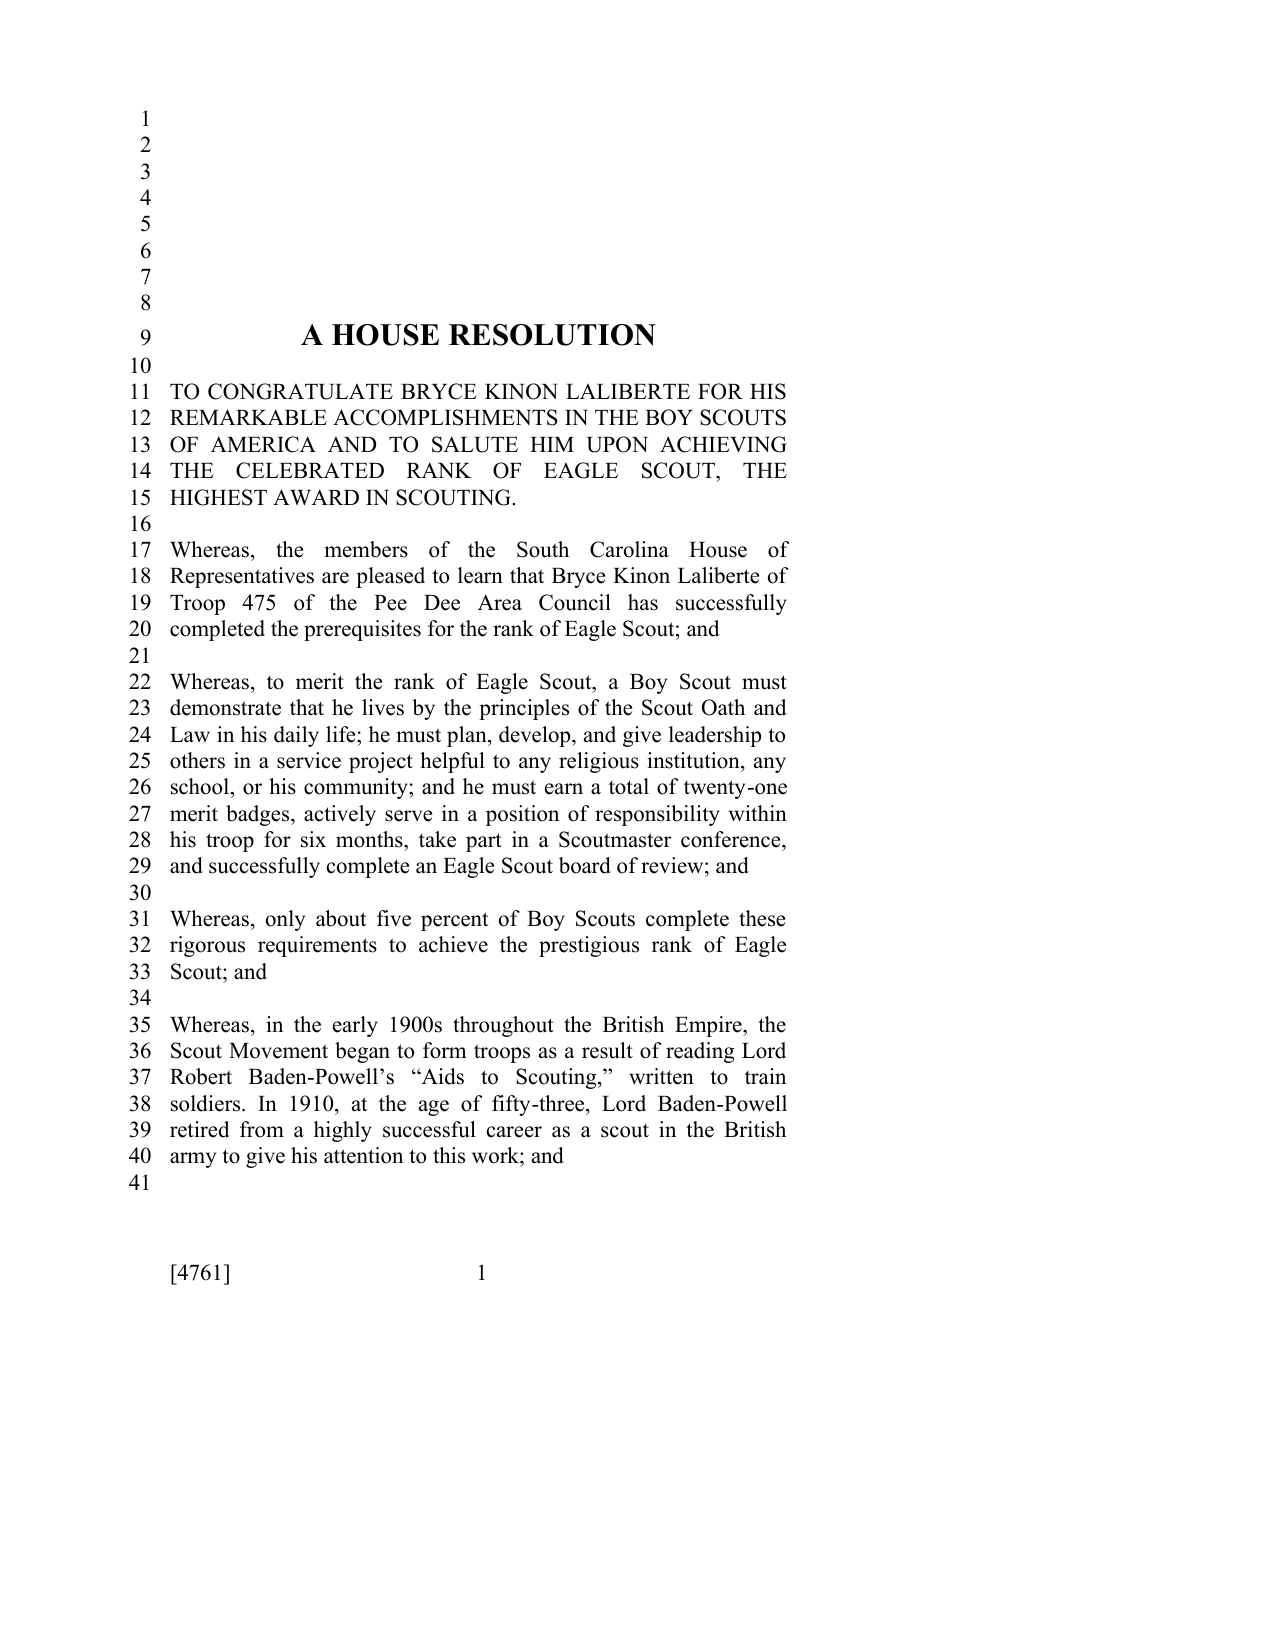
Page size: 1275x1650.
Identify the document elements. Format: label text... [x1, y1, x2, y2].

text Whereas, in the early 1900s throughout the British Empire, the Scout Movement began to form troops as a result of reading Lord Robert Baden-Powell’s “Aids to Scouting,” written to train soldiers. In 1910, at the age of fifty-three, Lord Baden-Powell retired from a highly successful career as a scout in the British army to give his attention to this work; and [169, 1011, 787, 1169]
text Whereas, to merit the rank of Eagle Scout, a Boy Scout must demonstrate that he lives by the principles of the Scout Oath and Law in his daily life; he must plan, develop, and give leadership to others in a service project helpful to any religious institution, any school, or his community; and he must earn a total of twenty-one merit badges, actively serve in a position of responsibility within his troop for six months, take part in a Scoutmaster conference, and successfully complete an Eagle Scout board of review; and [169, 668, 787, 879]
text A HOUSE RESOLUTION [169, 316, 787, 352]
text Whereas, the members of the South Carolina House of Representatives are pleased to learn that Bryce Kinon Laliberte of Troop 475 of the Pee Dee Area Council has successfully completed the prerequisites for the rank of Eagle Scout; and [169, 536, 787, 642]
text TO CONGRATULATE BRYCE KINON LALIBERTE FOR HIS REMARKABLE ACCOMPLISHMENTS IN THE BOY SCOUTS OF AMERICA AND TO SALUTE HIM UPON ACHIEVING THE CELEBRATED RANK OF EAGLE SCOUT, THE HIGHEST AWARD IN SCOUTING. [169, 378, 787, 510]
text Whereas, only about five percent of Boy Scouts complete these rigorous requirements to achieve the prestigious rank of Eagle Scout; and [169, 905, 787, 984]
